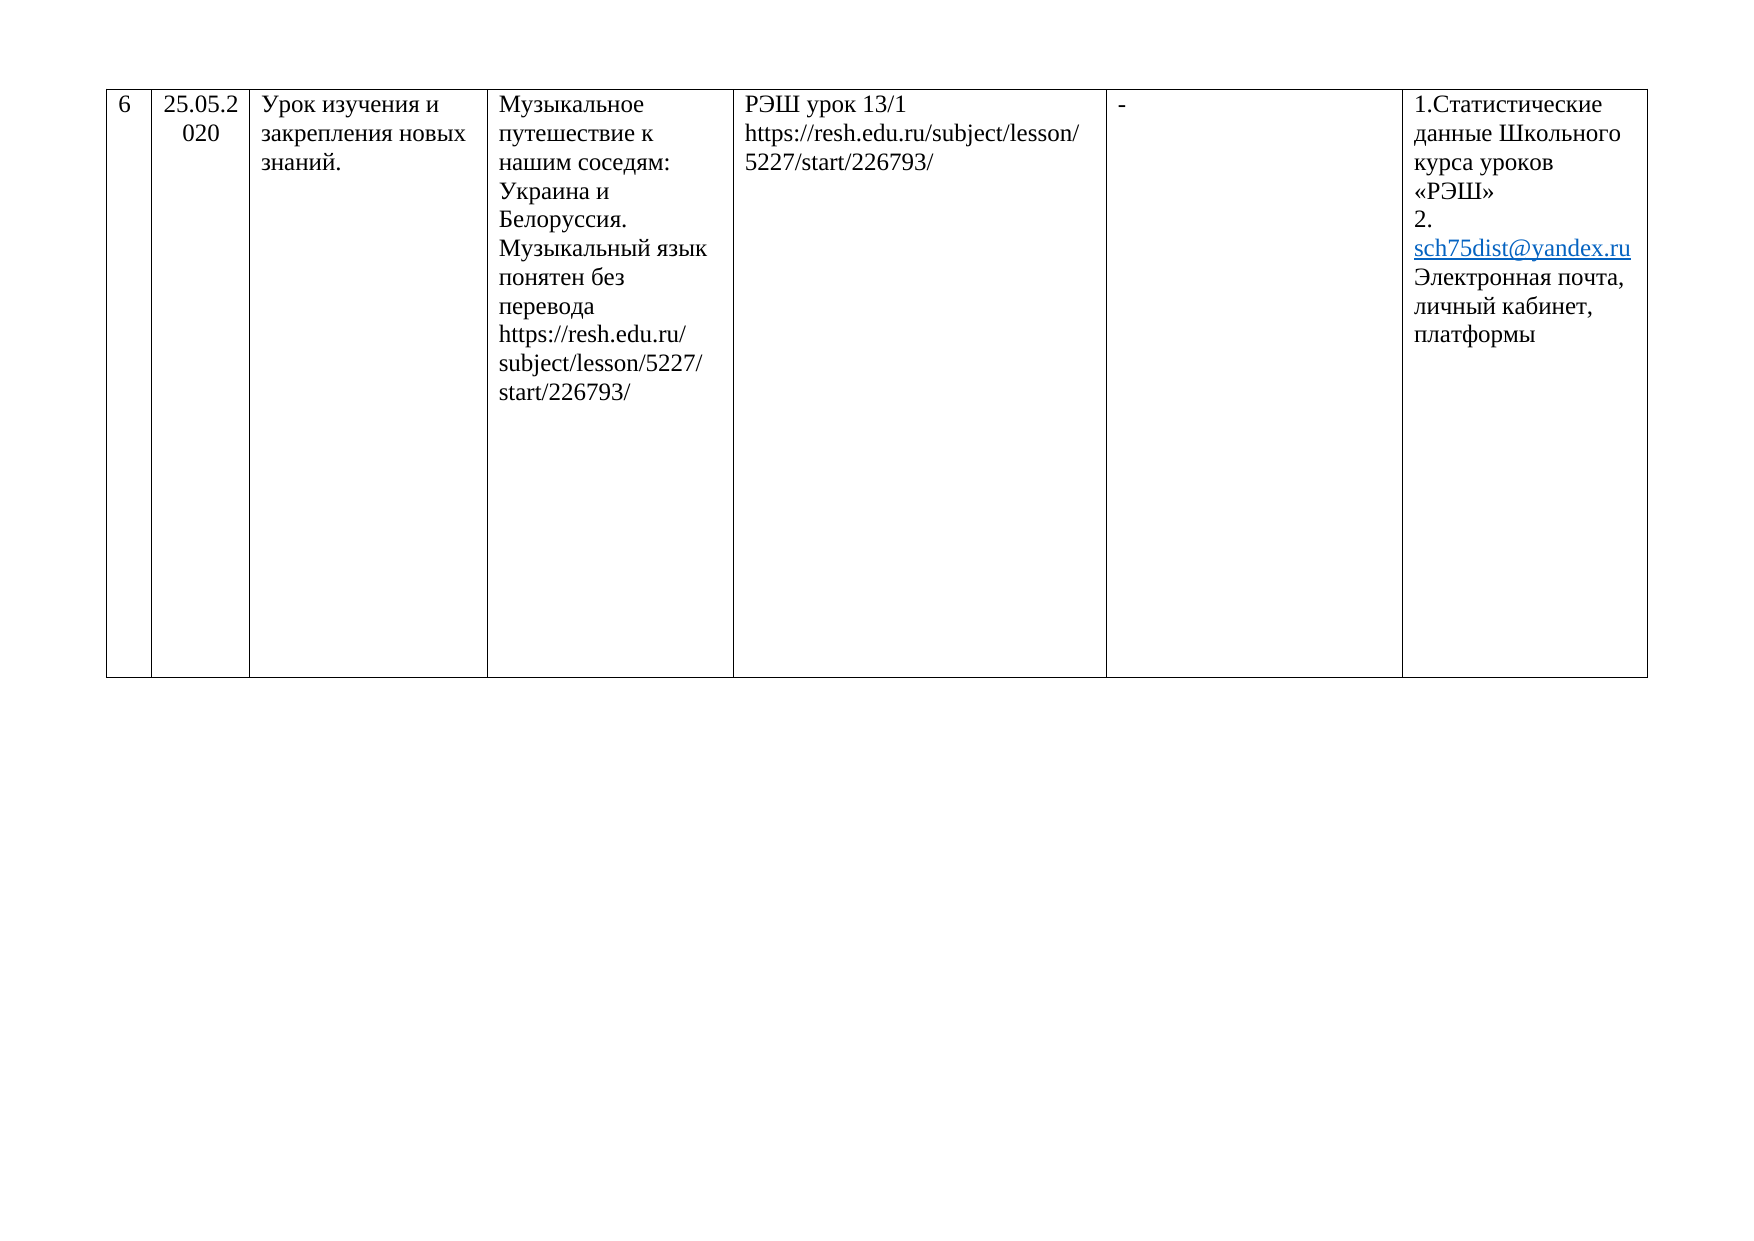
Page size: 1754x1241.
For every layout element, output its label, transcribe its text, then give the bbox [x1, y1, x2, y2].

table_cell 1.Статистические данные Школьного курса уроков «РЭШ» 2. sch75dist@yandex.ru Электронная почта, личный кабинет, платформы [1403, 90, 1647, 677]
table_cell Урок изучения и закрепления новых знаний. [250, 90, 487, 677]
table_cell РЭШ урок 13/1 https://resh.edu.ru/subject/lesson/5227/start/226793/ [734, 90, 1106, 677]
table_cell 6 [107, 90, 151, 677]
table_cell Музыкальное путешествие к нашим соседям: Украина и Белоруссия. Музыкальный язык понятен без перевода https://resh.edu.ru/subject/lesson/5227/start/226793/ [488, 90, 733, 677]
table_cell 25.05.2020 [152, 90, 249, 677]
table_cell - [1107, 90, 1402, 677]
